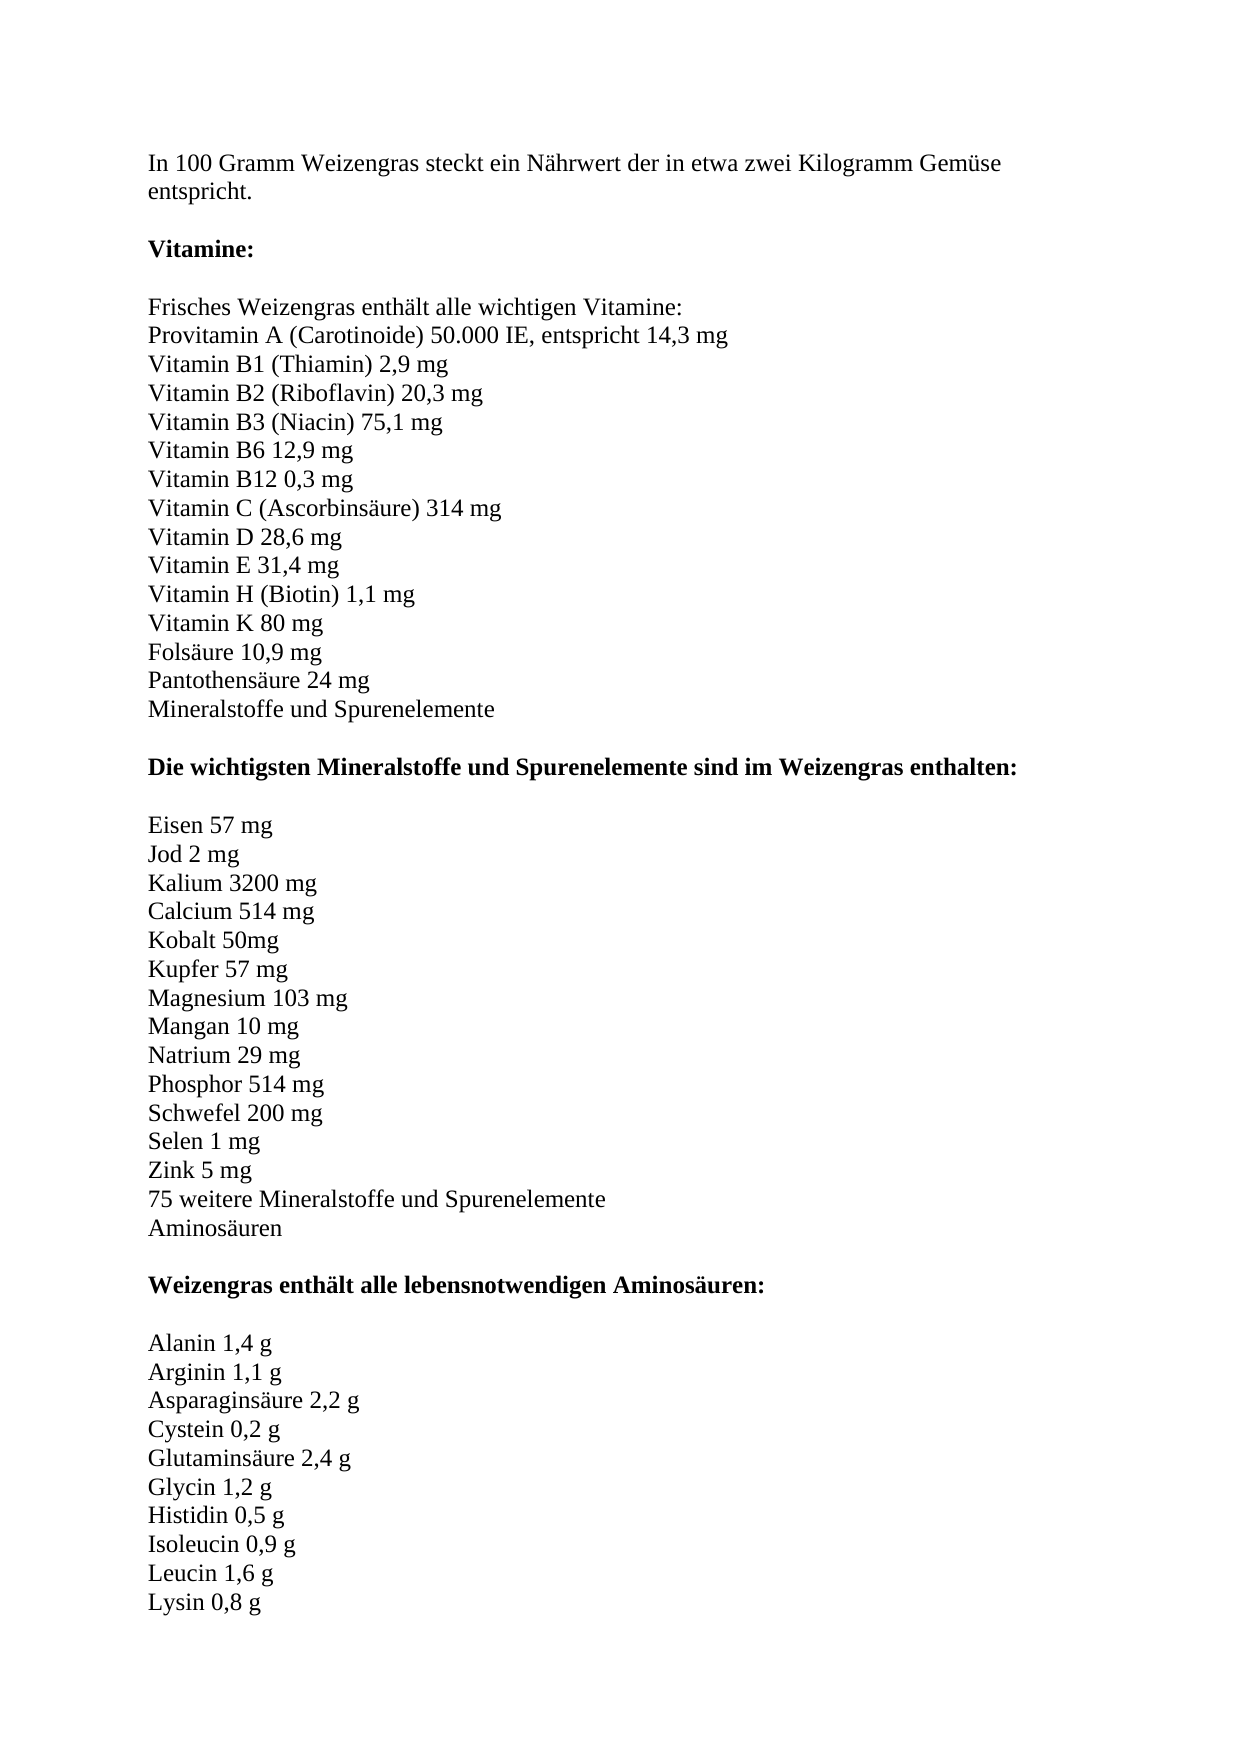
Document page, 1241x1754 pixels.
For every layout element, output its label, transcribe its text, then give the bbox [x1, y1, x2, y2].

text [148, 1271, 1093, 1616]
text In 100 Gramm Weizengras steckt ein Nährwert der in etwa zwei Kilogramm Gemüse entspricht. Vitamine: [148, 148, 1093, 263]
text Eisen 57 mg Jod 2 mg Kalium 3200 mg Calcium 514 mg Kobalt 50mg Kupfer 57 mg Magnesium 103 mg Mangan 10 mg Natrium 29 mg Phosphor 514 mg Schwefel 200 mg Selen 1 mg Zink 5 mg 75 weitere Mineralstoffe und Spurenelemente Aminosäuren [148, 810, 1093, 1241]
text Die wichtigsten Mineralstoffe und Spurenelemente sind im Weizengras enthalten: [148, 752, 1093, 781]
text Frisches Weizengras enthält alle wichtigen Vitamine: Provitamin A (Carotinoide) 50.000 IE, entspricht 14,3 mg Vitamin B1 (Thiamin) 2,9 mg Vitamin B2 (Riboflavin) 20,3 mg Vitamin B3 (Niacin) 75,1 mg Vitamin B6 12,9 mg Vitamin B12 0,3 mg Vitamin C (Ascorbinsäure) 314 mg Vitamin D 28,6 mg Vitamin E 31,4 mg Vitamin H (Biotin) 1,1 mg Vitamin K 80 mg Folsäure 10,9 mg Pantothensäure 24 mg Mineralstoffe und Spurenelemente [148, 292, 1093, 723]
